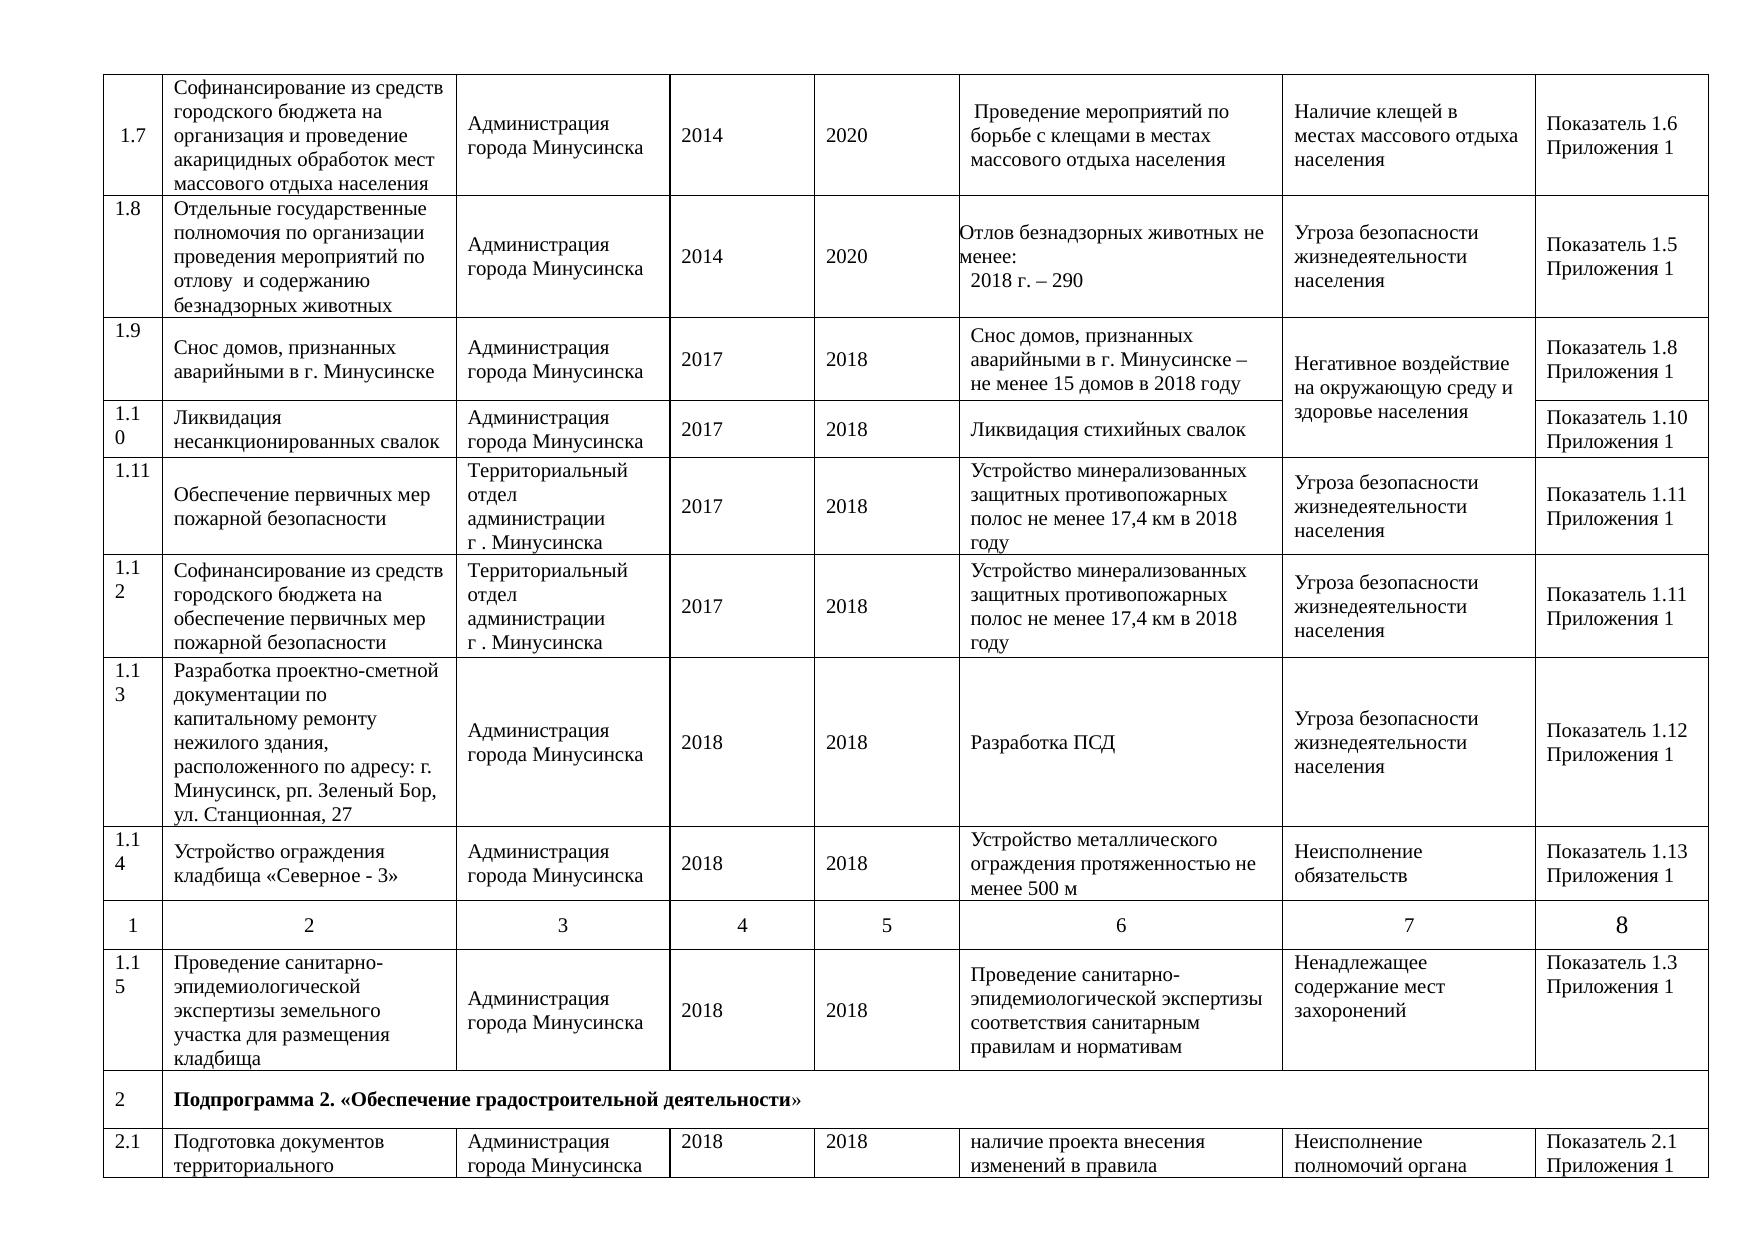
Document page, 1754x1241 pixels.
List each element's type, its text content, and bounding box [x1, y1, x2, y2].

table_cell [457, 75, 669, 195]
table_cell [457, 1129, 669, 1177]
table_cell Показатель 1.5 Приложения 1 [1536, 196, 1708, 317]
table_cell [1536, 1129, 1708, 1177]
table_cell 2018 [815, 658, 959, 826]
table_cell Территориальный отдел администрации г . Минусинска [457, 555, 669, 657]
table_cell 5 [815, 901, 959, 949]
table_cell 2017 [671, 318, 814, 400]
table_cell Администрация города Минусинска [457, 658, 669, 826]
table_cell Показатель 1.10 Приложения 1 [1536, 401, 1708, 457]
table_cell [960, 1129, 1282, 1177]
table_cell 2018 [671, 1129, 814, 1177]
table_cell Проведение санитарно-эпидемиологической экспертизы соответствия санитарным правилам и нормативам [960, 950, 1282, 1070]
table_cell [1283, 75, 1535, 195]
table_cell 4 [671, 901, 814, 949]
table_cell 2018 [815, 555, 959, 657]
table_cell Угроза безопасности жизнедеятельности населения [1283, 658, 1535, 826]
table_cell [1536, 75, 1708, 195]
table_cell 1.9 [104, 318, 162, 400]
table_cell Показатель 1.8 Приложения 1 [1536, 318, 1708, 400]
table_cell 2018 [815, 1129, 959, 1177]
table_cell Разработка проектно-сметной документации по капитальному ремонту нежилого здания, расположенного по адресу: г. Минусинск, рп. Зеленый Бор, ул. Станционная, 27 [163, 658, 456, 826]
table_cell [1283, 1129, 1535, 1177]
table_cell Ненадлежащее содержание мест захоронений [1283, 950, 1535, 1070]
table_cell Ликвидация несанкционированных свалок [163, 401, 456, 457]
table_cell 1 [104, 901, 162, 949]
table_cell Отдельные государственные полномочия по организации проведения мероприятий по отлову и содержанию безнадзорных животных [163, 196, 456, 317]
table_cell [163, 1129, 456, 1177]
table_cell Показатель 1.11 Приложения 1 [1536, 555, 1708, 657]
table_cell Территориальный отдел администрации г . Минусинска [457, 458, 669, 554]
table_cell Показатель 1.12 Приложения 1 [1536, 658, 1708, 826]
table_cell 1.8 [104, 196, 162, 317]
table_cell Администрация города Минусинска [457, 318, 669, 400]
table_cell 2017 [671, 555, 814, 657]
table_cell 2017 [671, 401, 814, 457]
table_cell Устройство минерализованных защитных противопожарных полос не менее 17,4 км в 2018 году [960, 458, 1282, 554]
table_cell 6 [960, 901, 1282, 949]
table_cell Угроза безопасности жизнедеятельности населения [1283, 196, 1535, 317]
table_cell Подпрограмма 2. «Обеспечение градостроительной деятельности» [163, 1071, 1708, 1128]
table_cell Устройство минерализованных защитных противопожарных полос не менее 17,4 км в 2018 году [960, 555, 1282, 657]
table_cell Обеспечение первичных мер пожарной безопасности [163, 458, 456, 554]
table_cell Проведение санитарно-эпидемиологической экспертизы земельного участка для размещения кладбища [163, 950, 456, 1070]
table_cell 2018 [815, 401, 959, 457]
table_cell Угроза безопасности жизнедеятельности населения [1283, 458, 1535, 554]
table_cell Разработка ПСД [960, 658, 1282, 826]
table_cell Показатель 1.13 Приложения 1 [1536, 827, 1708, 899]
table_cell Устройство металлического ограждения протяженностью не менее 500 м [960, 827, 1282, 899]
table_cell 2018 [671, 950, 814, 1070]
table_cell 2.1 [104, 1129, 162, 1177]
table_cell 2 [104, 1071, 162, 1128]
table_cell 2 [163, 901, 456, 949]
table_cell 1.11 [104, 458, 162, 554]
table_cell 1.12 [104, 555, 162, 657]
table_cell 3 [457, 901, 669, 949]
table_cell 2020 [815, 75, 959, 195]
table_cell Администрация города Минусинска [457, 401, 669, 457]
table_cell 7 [1283, 901, 1535, 949]
table_cell 1.10 [104, 401, 162, 457]
table_cell Снос домов, признанных аварийными в г. Минусинске [163, 318, 456, 400]
table_cell 2014 [671, 75, 814, 195]
table_cell Показатель 1.3 Приложения 1 [1536, 950, 1708, 1070]
table_cell 2018 [815, 827, 959, 899]
table_cell Неисполнение обязательств [1283, 827, 1535, 899]
table_cell 2018 [671, 827, 814, 899]
table_cell 2014 [671, 196, 814, 317]
table_cell 8 [1536, 901, 1708, 949]
table_cell 2018 [671, 658, 814, 826]
table_cell 1.15 [104, 950, 162, 1070]
table_cell 2020 [815, 196, 959, 317]
table_cell Негативное воздействие на окружающую среду и здоровье населения [1283, 318, 1535, 457]
table_cell Отлов безнадзорных животных не менее: 2018 г. – 290 [960, 196, 1282, 317]
table_cell 1.14 [104, 827, 162, 899]
table_cell Показатель 1.11 Приложения 1 [1536, 458, 1708, 554]
table_cell Администрация города Минусинска [457, 950, 669, 1070]
table_cell 2018 [815, 318, 959, 400]
table_cell 2018 [815, 950, 959, 1070]
table_cell Софинансирование из средств городского бюджета на обеспечение первичных мер пожарной безопасности [163, 555, 456, 657]
table_cell Устройство ограждения кладбища «Северное - 3» [163, 827, 456, 899]
table_cell Угроза безопасности жизнедеятельности населения [1283, 555, 1535, 657]
table_cell Снос домов, признанных аварийными в г. Минусинске – не менее 15 домов в 2018 году [960, 318, 1282, 400]
table_cell 1.7 [104, 75, 162, 195]
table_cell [960, 75, 1282, 195]
table_cell Администрация города Минусинска [457, 196, 669, 317]
table_cell 2018 [815, 458, 959, 554]
table_cell 1.13 [104, 658, 162, 826]
table_cell Софинансирование из средств городского бюджета на организация и проведение акарицидных обработок мест массового отдыха населения [163, 75, 456, 195]
table_cell Ликвидация стихийных свалок [960, 401, 1282, 457]
table_cell Администрация города Минусинска [457, 827, 669, 899]
table_cell 2017 [671, 458, 814, 554]
